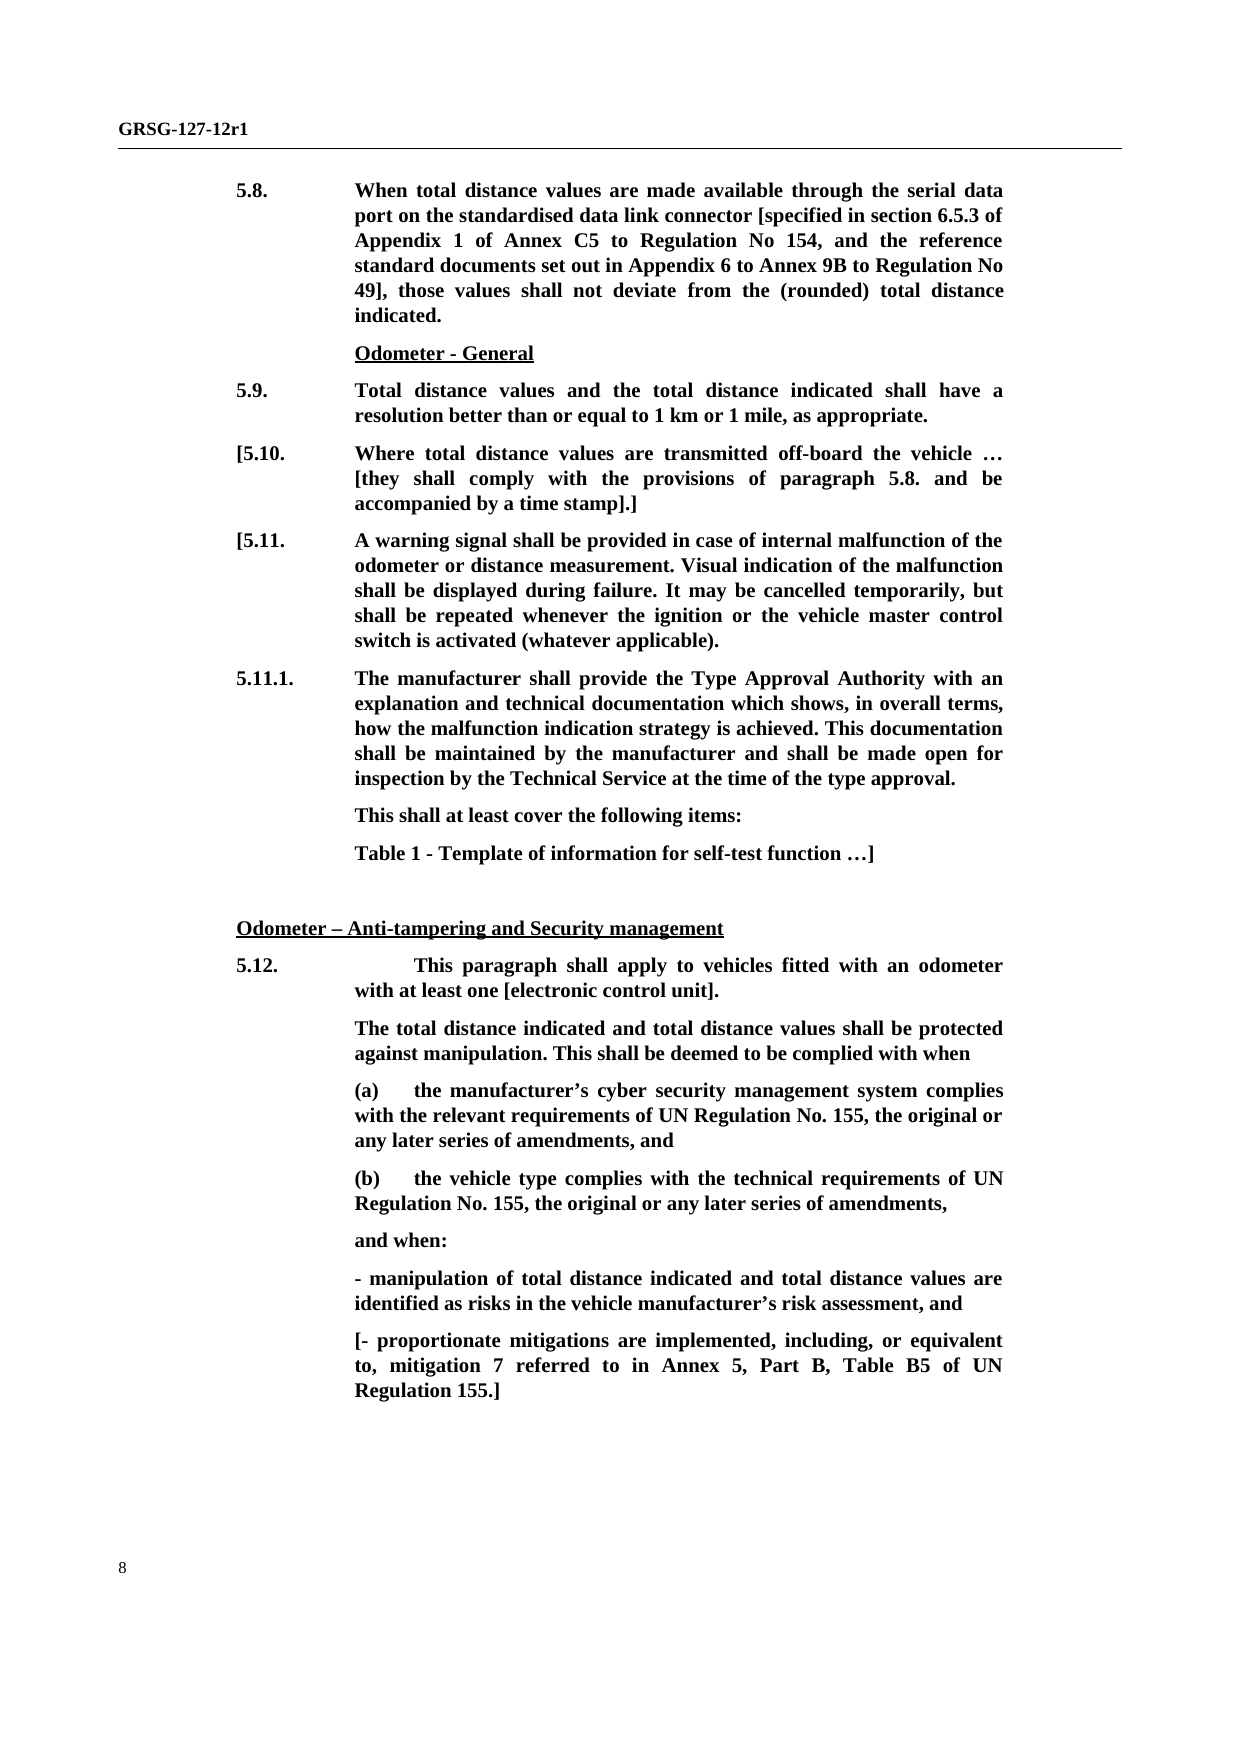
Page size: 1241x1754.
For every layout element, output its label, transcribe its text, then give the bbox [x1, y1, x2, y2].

text Table 1 - Template of information for self-test function …] [236, 840, 1004, 865]
text 5.8. When total distance values are made available through the serial data port on the standardised data link connector [specified in section 6.5.3 of Appendix 1 of Annex C5 to Regulation No 154, and the reference standard documents set out in Appendix 6 to Annex 9B to Regulation No 49], those values shall not deviate from the (rounded) total distance indicated. [236, 177, 1004, 327]
text 5.9. Total distance values and the total distance indicated shall have a resolution better than or equal to 1 km or 1 mile, as appropriate. [236, 377, 1004, 427]
text The total distance indicated and total distance values shall be protected against manipulation. This shall be deemed to be complied with when [354, 1015, 1004, 1065]
text 5.12. This paragraph shall apply to vehicles fitted with an odometer with at least one [electronic control unit]. [236, 952, 1004, 1002]
text This shall at least cover the following items: [236, 802, 1004, 827]
text Odometer - General [236, 340, 1004, 365]
text (b) the vehicle type complies with the technical requirements of UN Regulation No. 155, the original or any later series of amendments, [354, 1165, 1004, 1215]
text [- proportionate mitigations are implemented, including, or equivalent to, mitigation 7 referred to in Annex 5, Part B, Table B5 of UN Regulation 155.] [236, 1327, 1004, 1402]
text [5.11. A warning signal shall be provided in case of internal malfunction of the odometer or distance measurement. Visual indication of the malfunction shall be displayed during failure. It may be cancelled temporarily, but shall be repeated whenever the ignition or the vehicle master control switch is activated (whatever applicable). [236, 527, 1004, 652]
text (a) the manufacturer’s cyber security management system complies with the relevant requirements of UN Regulation No. 155, the original or any later series of amendments, and [354, 1077, 1004, 1152]
text Odometer – Anti-tampering and Security management [236, 915, 1004, 940]
text - manipulation of total distance indicated and total distance values are identified as risks in the vehicle manufacturer’s risk assessment, and [236, 1265, 1004, 1315]
text [5.10. Where total distance values are transmitted off-board the vehicle … [they shall comply with the provisions of paragraph 5.8. and be accompanied by a time stamp].] [236, 440, 1004, 515]
text and when: [354, 1227, 1004, 1252]
text 5.11.1. The manufacturer shall provide the Type Approval Authority with an explanation and technical documentation which shows, in overall terms, how the malfunction indication strategy is achieved. This documentation shall be maintained by the manufacturer and shall be made open for inspection by the Technical Service at the time of the type approval. [236, 665, 1004, 790]
